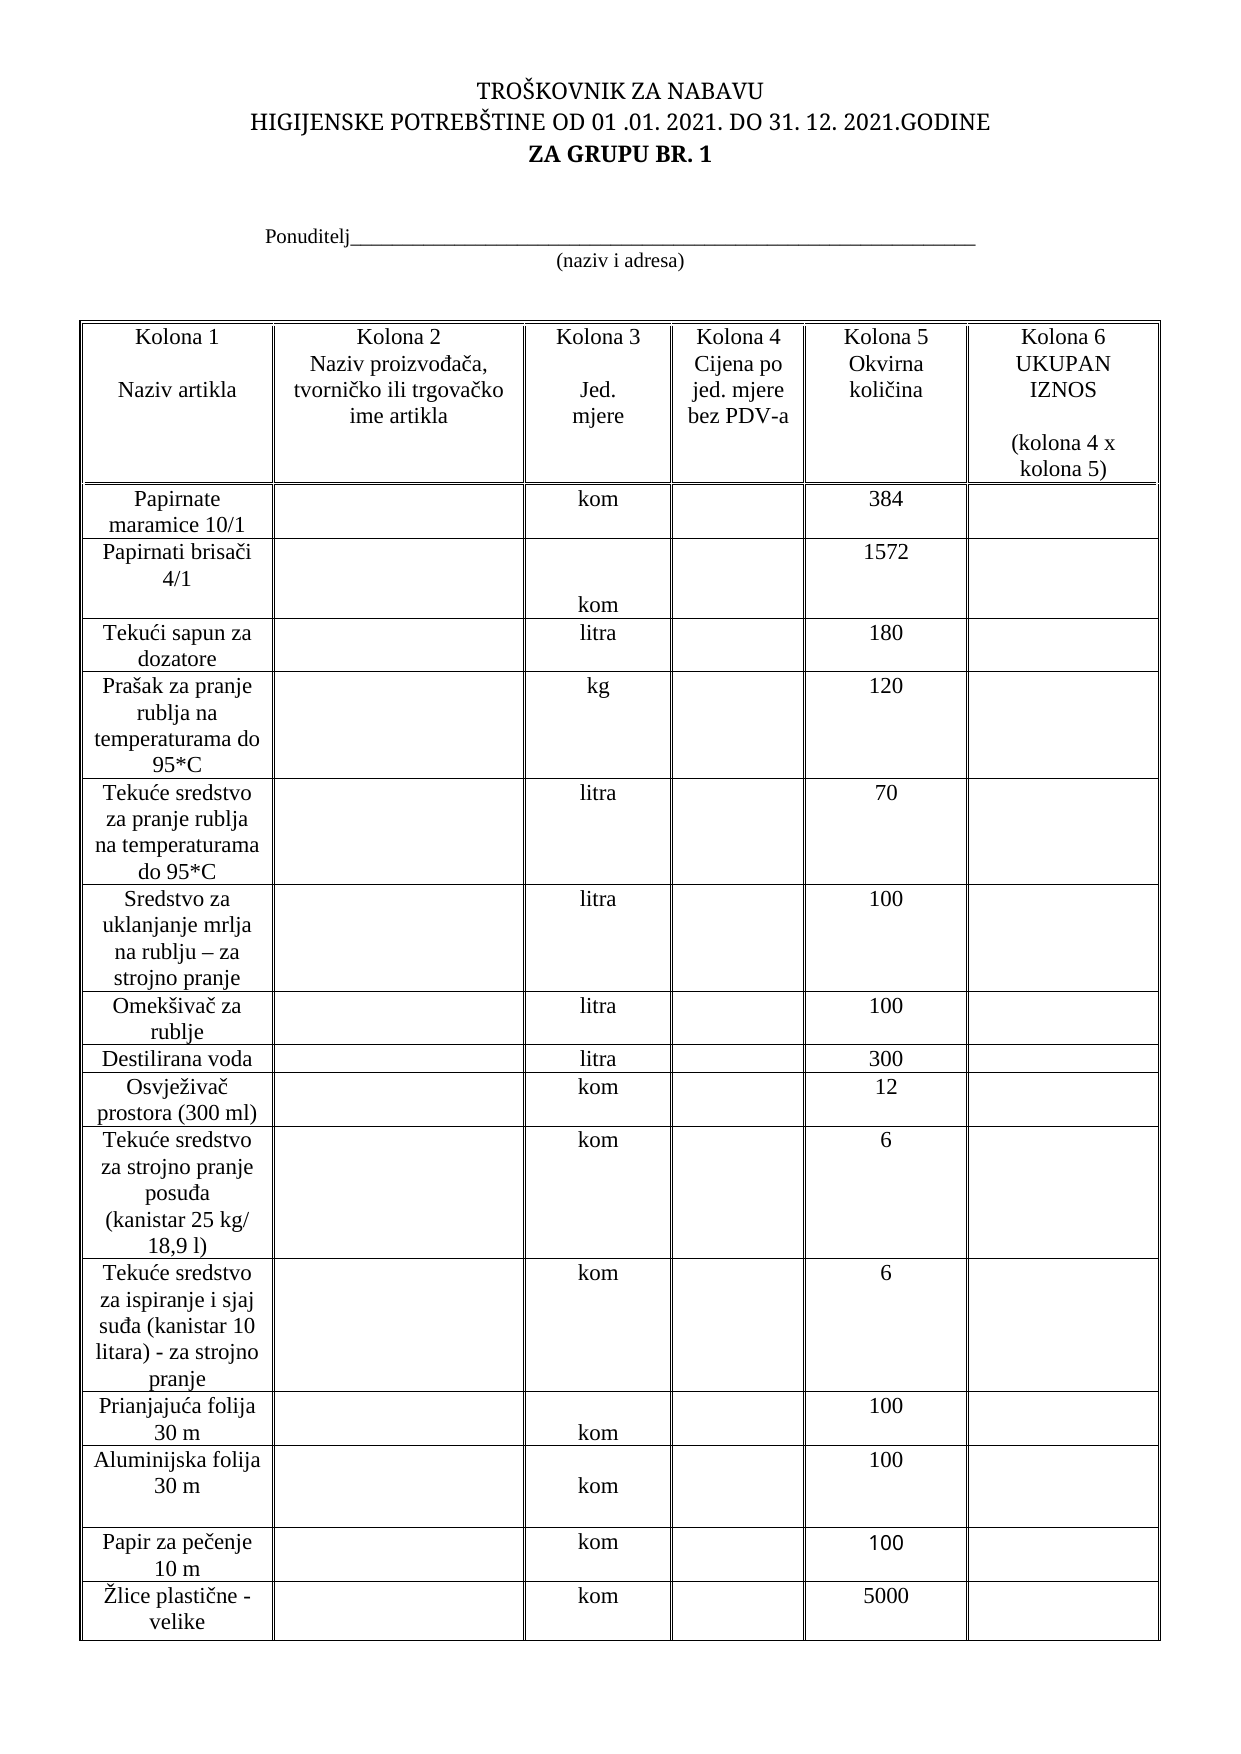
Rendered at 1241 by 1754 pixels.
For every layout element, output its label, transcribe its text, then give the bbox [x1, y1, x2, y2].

table_cell 1572 [806, 539, 966, 617]
table_cell [969, 619, 1158, 671]
table_cell litra [526, 885, 670, 991]
table_header Kolona 6 UKUPAN IZNOS (kolona 4 x kolona 5) [967, 324, 1158, 482]
table_cell kom [526, 539, 670, 617]
table_cell [969, 539, 1158, 617]
table_cell [673, 1259, 803, 1391]
table_cell [673, 1073, 803, 1126]
table_cell [673, 992, 803, 1044]
table_cell litra [526, 779, 670, 884]
table_cell Prianjajuća folija 30 m [83, 1392, 272, 1445]
table_cell kom [526, 1392, 670, 1445]
table_cell Tekuće sredstvo za strojno pranje posuđa (kanistar 25 kg/ 18,9 l) [83, 1127, 272, 1258]
table_cell Tekuće sredstvo za ispiranje i sjaj suđa (kanistar 10 litara) - za strojno pranje [83, 1259, 272, 1391]
table_cell kom [526, 1446, 670, 1527]
table_cell [275, 1127, 523, 1258]
table_cell [969, 1528, 1158, 1581]
table_cell litra [526, 992, 670, 1044]
table_cell [275, 539, 523, 617]
table_cell Tekući sapun za dozatore [83, 619, 272, 671]
table_cell 12 [806, 1073, 966, 1126]
table_cell 5000 [806, 1582, 966, 1640]
text ZA GRUPU BR. 1 [75, 137, 1165, 169]
table_cell Sredstvo za uklanjanje mrlja na rublju – za strojno pranje [83, 885, 272, 991]
table_cell Destilirana voda [83, 1045, 272, 1072]
table_cell 6 [806, 1127, 966, 1258]
table_cell [673, 1528, 803, 1581]
text Ponuditelj____________________________________________________________ [75, 224, 1165, 248]
table_cell [969, 672, 1158, 778]
table_header Kolona 2 Naziv proizvođača, tvorničko ili trgovačko ime artikla [273, 324, 524, 482]
table_header Kolona 3 Jed. mjere [524, 321, 672, 482]
table_cell Prašak za pranje rublja na temperaturama do 95*C [83, 672, 272, 778]
table_cell [275, 619, 523, 671]
table_cell kg [526, 672, 670, 778]
table_cell [673, 1127, 803, 1258]
table_cell 100 [806, 885, 966, 991]
table_cell [969, 1259, 1158, 1391]
table_cell kom [526, 1528, 670, 1581]
table_cell [275, 1259, 523, 1391]
table_cell [275, 779, 523, 884]
table_cell [275, 992, 523, 1044]
table_cell [673, 1045, 803, 1072]
table_cell [275, 485, 523, 537]
text TROŠKOVNIK ZA NABAVU [75, 75, 1165, 106]
table_cell [673, 1582, 803, 1640]
table_cell [275, 885, 523, 991]
table_cell [969, 992, 1158, 1044]
text (naziv i adresa) [75, 248, 1165, 272]
table_header Kolona 5 Okvirna količina [805, 324, 967, 482]
table_cell 100 [806, 1446, 966, 1527]
table_cell kom [526, 1127, 670, 1258]
table_cell kom [526, 1582, 670, 1640]
table_cell [969, 885, 1158, 991]
table_cell Aluminijska folija 30 m [83, 1446, 272, 1527]
table_cell [275, 1528, 523, 1581]
table_cell [969, 1045, 1158, 1072]
table_cell [673, 885, 803, 991]
table_cell [275, 672, 523, 778]
table_cell Papir za pečenje 10 m [83, 1528, 272, 1581]
text HIGIJENSKE POTREBŠTINE OD 01 .01. 2021. DO 31. 12. 2021.GODINE [75, 106, 1165, 137]
table_cell kom [526, 1259, 670, 1391]
table_cell [275, 1446, 523, 1527]
table_cell [673, 485, 803, 537]
table_cell kom [526, 485, 670, 537]
table_cell litra [526, 619, 670, 671]
table_cell [969, 779, 1158, 884]
table_cell 300 [806, 1045, 966, 1072]
table_cell litra [526, 1045, 670, 1072]
table_cell [969, 1392, 1158, 1445]
table_cell Papirnati brisači 4/1 [83, 539, 272, 617]
table_cell Papirnate maramice 10/1 [83, 482, 272, 537]
table_cell [969, 1446, 1158, 1527]
table_cell Osvježivač prostora (300 ml) [83, 1073, 272, 1126]
table_cell [673, 672, 803, 778]
table_cell Tekuće sredstvo za pranje rublja na temperaturama do 95*C [83, 779, 272, 884]
table_cell 120 [806, 672, 966, 778]
table_header Kolona 1 Naziv artikla [83, 324, 273, 482]
table_cell [275, 1073, 523, 1126]
table_header Kolona 4 Cijena po jed. mjere bez PDV-a [672, 321, 805, 482]
table_cell [673, 779, 803, 884]
table_cell 100 [806, 1392, 966, 1445]
table_cell [673, 539, 803, 617]
table_cell [673, 619, 803, 671]
table_cell [969, 1073, 1158, 1126]
table_cell Omekšivač za rublje [83, 992, 272, 1044]
table_cell [969, 1127, 1158, 1258]
table_cell 180 [806, 619, 966, 671]
table_cell [275, 1392, 523, 1445]
table_cell 6 [806, 1259, 966, 1391]
table_cell [673, 1446, 803, 1527]
table_cell Žlice plastične - velike [83, 1582, 272, 1640]
table_cell 384 [806, 485, 966, 537]
table_cell [969, 482, 1158, 537]
table_cell [275, 1045, 523, 1072]
table_cell kom [526, 1073, 670, 1126]
table_cell 100 [806, 1528, 966, 1581]
table_cell [673, 1392, 803, 1445]
table_cell [275, 1582, 523, 1640]
table_cell 70 [806, 779, 966, 884]
table_cell [969, 1582, 1158, 1640]
table_cell 100 [806, 992, 966, 1044]
